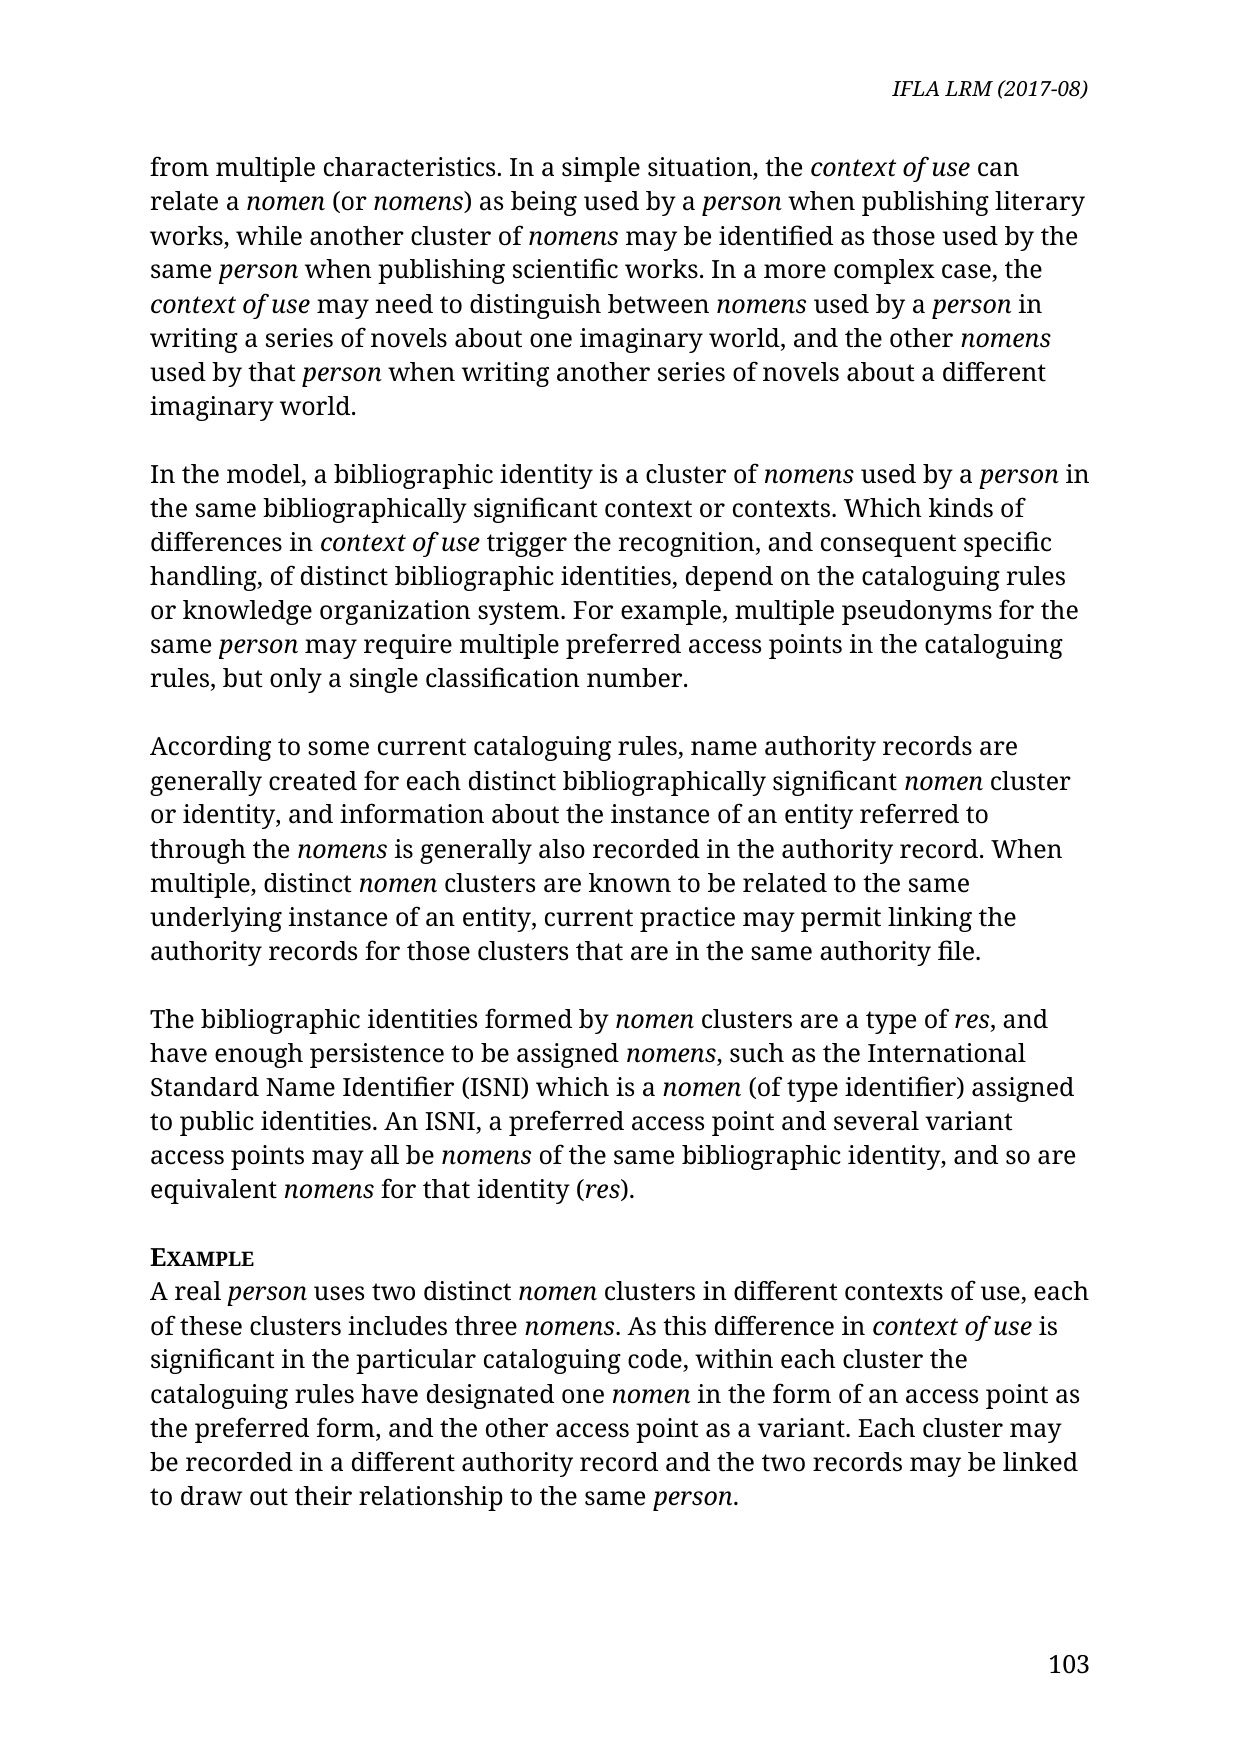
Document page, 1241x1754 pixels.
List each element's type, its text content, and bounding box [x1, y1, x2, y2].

text The bibliographic identities formed by nomen clusters are a type of res, and have enough persistence to be assigned nomens, such as the International Standard Name Identifier (ISNI) which is a nomen (of type identifier) assigned to public identities. An ISNI, a preferred access point and several variant access points may all be nomens of the same bibliographic identity, and so are equivalent nomens for that identity (res). [150, 1002, 1090, 1206]
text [150, 150, 1090, 422]
text According to some current cataloguing rules, name authority records are generally created for each distinct bibliographically significant nomen cluster or identity, and information about the instance of an entity referred to through the nomens is generally also recorded in the authority record. When multiple, distinct nomen clusters are known to be related to the same underlying instance of an entity, current practice may permit linking the authority records for those clusters that are in the same authority file. [150, 729, 1090, 967]
text In the model, a bibliographic identity is a cluster of nomens used by a person in the same bibliographically significant context or contexts. Which kinds of differences in context of use trigger the recognition, and consequent specific handling, of distinct bibliographic identities, depend on the cataloguing rules or knowledge organization system. For example, multiple pseudonyms for the same person may require multiple preferred access points in the cataloguing rules, but only a single classification number. [150, 457, 1090, 695]
text A real person uses two distinct nomen clusters in different contexts of use, each of these clusters includes three nomens. As this difference in context of use is significant in the particular cataloguing code, within each cluster the cataloguing rules have designated one nomen in the form of an access point as the preferred form, and the other access point as a variant. Each cluster may be recorded in a different authority record and the two records may be linked to draw out their relationship to the same person. [150, 1274, 1090, 1512]
text Example [150, 1240, 1090, 1274]
